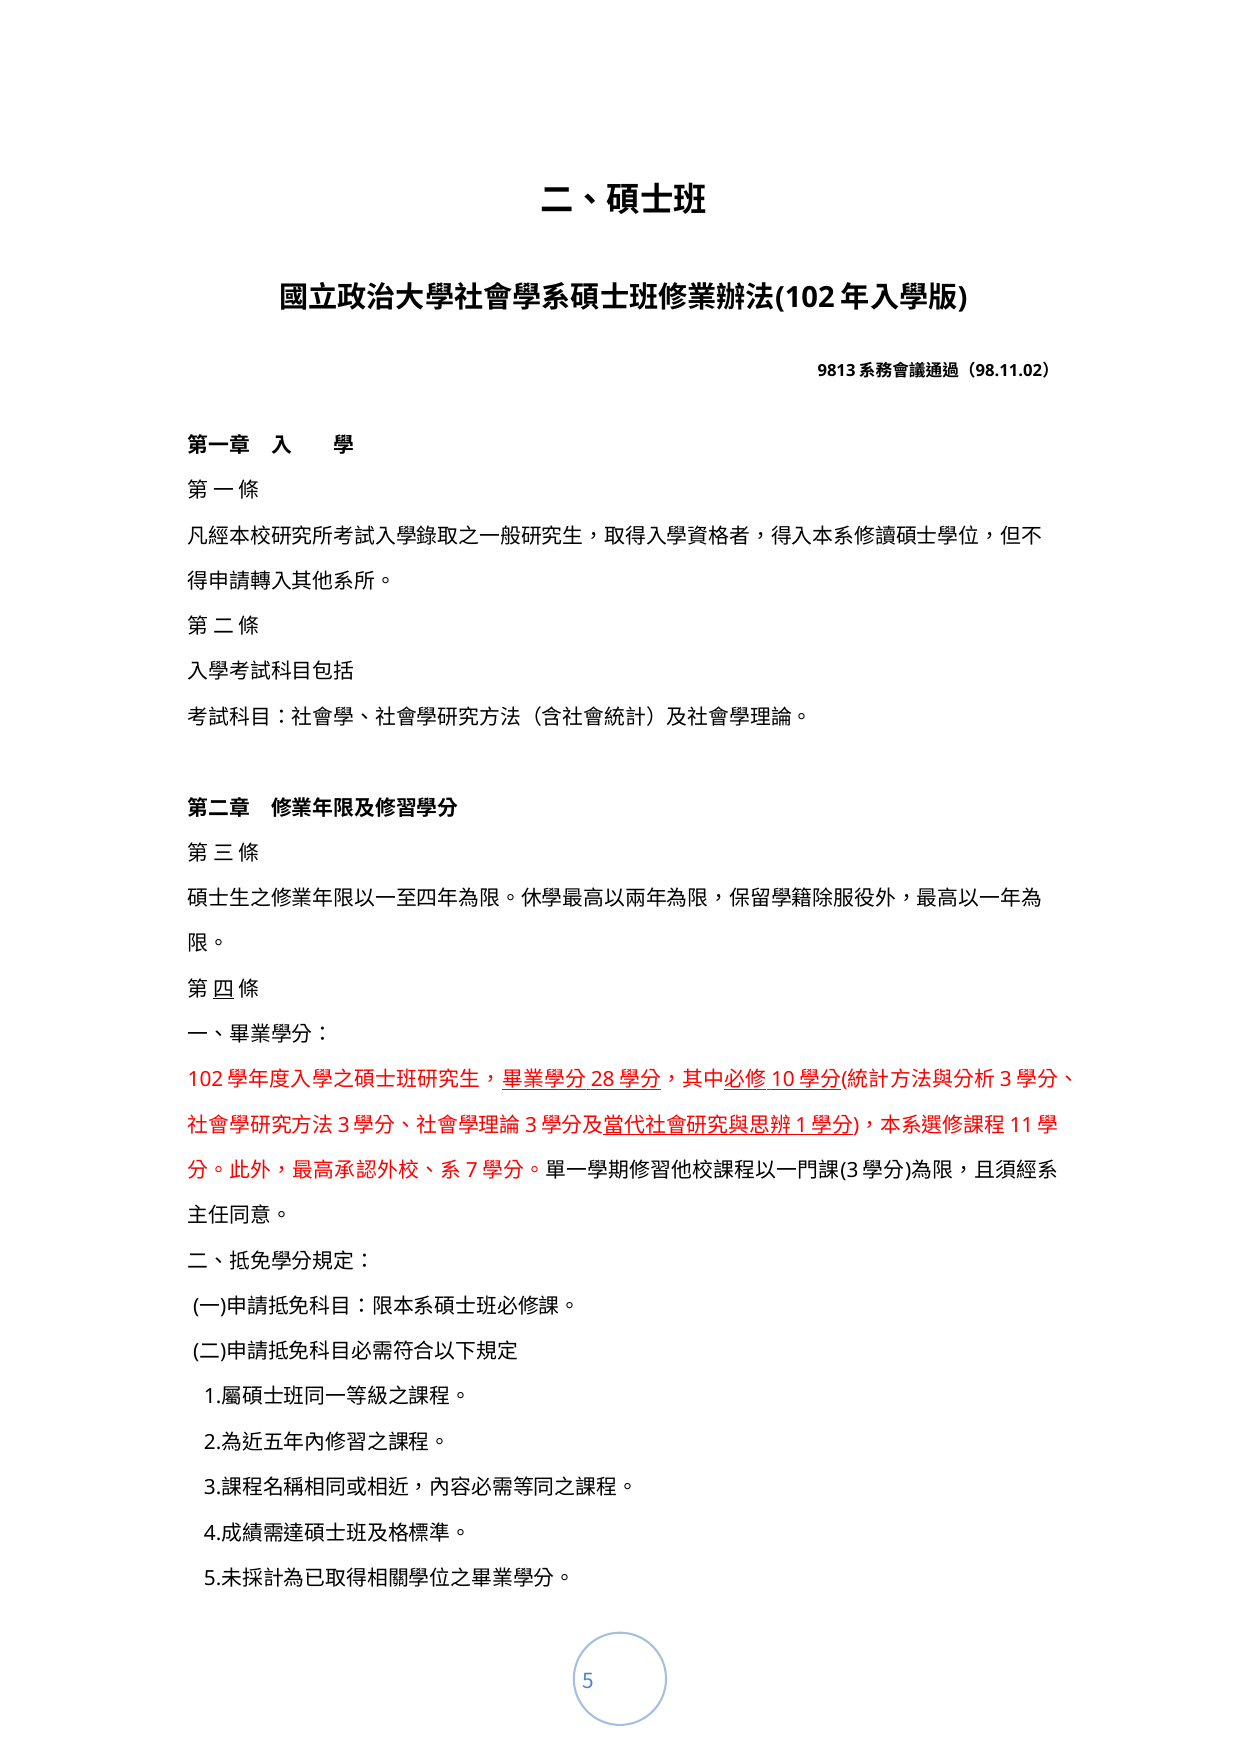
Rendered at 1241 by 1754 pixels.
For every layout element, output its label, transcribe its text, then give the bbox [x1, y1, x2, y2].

text 第 四 條 一、畢業學分： 102學年度入學之碩士班研究生，畢業學分28學分，其中必修10學分(統計方法與分析3學分、社會學研究方法3學分、社會學理論3學分及當代社會研究與思辨1學分)，本系選修課程11學分。此外，最高承認外校、系7學分。單一學期修習他校課程以一門課(3學分)為限，且須經系主任同意。 [187, 964, 1059, 1236]
text 第 一 條 凡經本校研究所考試入學錄取之一般研究生，取得入學資格者，得入本系修讀碩士學位，但不得申請轉入其他系所。 [187, 466, 1059, 602]
text 二、碩士班 [187, 152, 1059, 243]
text 考試科目：社會學、社會學研究方法（含社會統計）及社會學理論。 [187, 693, 1059, 738]
text 二、抵免學分規定： (一)申請抵免科目：限本系碩士班必修課。 (二)申請抵免科目必需符合以下規定 1.屬碩士班同一等級之課程。 2.為近五年內修習之課程。 3.課程名稱相同或相近，內容必需等同之課程。 4.成績需達碩士班及格標準。 5.未採計為已取得相關學位之畢業學分。 [187, 1236, 1059, 1599]
text 國立政治大學社會學系碩士班修業辦法(102年入學版) [187, 272, 1059, 317]
text 第二章 修業年限及修習學分 [187, 783, 1059, 828]
text 第一章 入 學 [187, 421, 1059, 466]
text 第 二 條 入學考試科目包括 [187, 602, 1059, 693]
text 第 三 條 碩士生之修業年限以一至四年為限。休學最高以兩年為限，保留學籍除服役外，最高以一年為限。 [187, 828, 1059, 964]
text 9813系務會議通過（98.11.02） [187, 346, 1059, 392]
